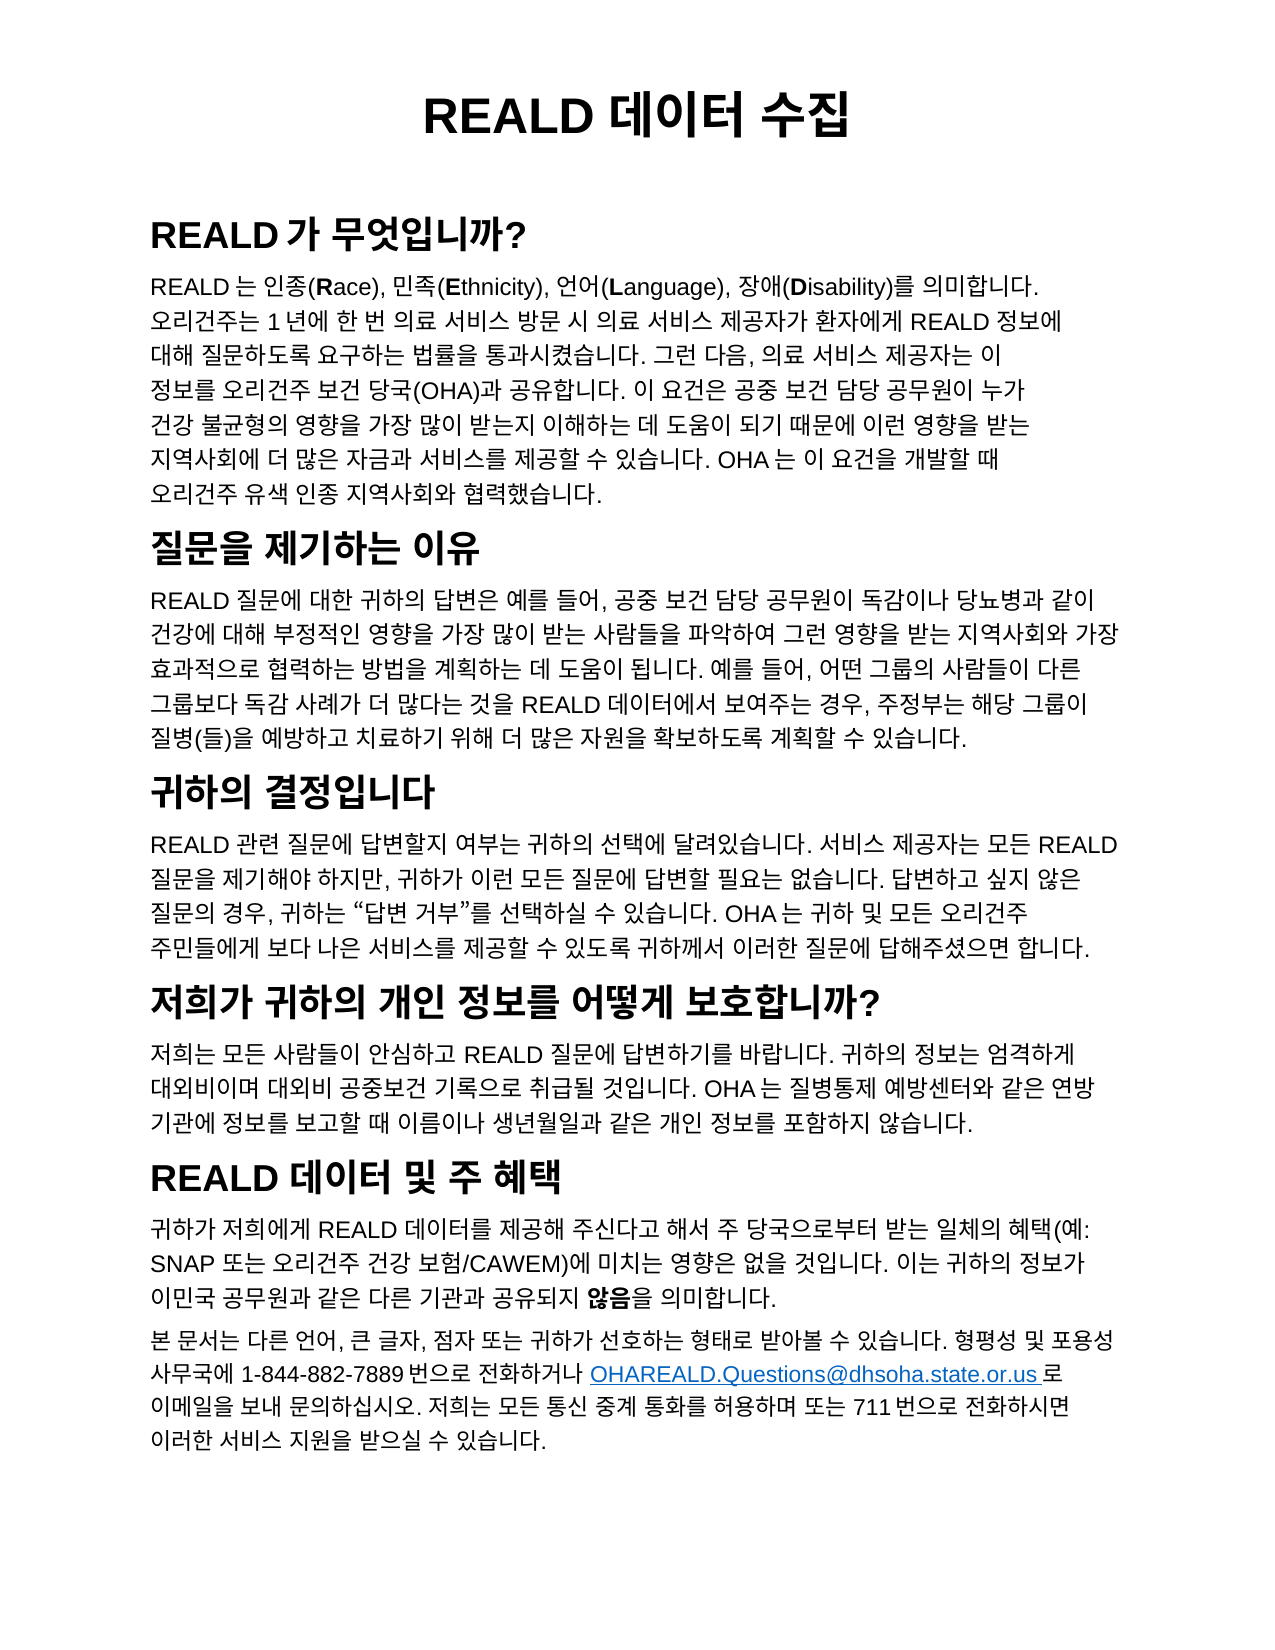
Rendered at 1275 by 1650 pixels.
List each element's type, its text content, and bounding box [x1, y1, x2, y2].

text REALD 질문에 대한 귀하의 답변은 예를 들어, 공중 보건 담당 공무원이 독감이나 당뇨병과 같이 건강에 대해 부정적인 영향을 가장 많이 받는 사람들을 파악하여 그런 영향을 받는 지역사회와 가장 효과적으로 협력하는 방법을 계획하는 데 도움이 됩니다. 예를 들어, 어떤 그룹의 사람들이 다른 그룹보다 독감 사례가 더 많다는 것을 REALD 데이터에서 보여주는 경우, 주정부는 해당 그룹이 질병(들)을 예방하고 치료하기 위해 더 많은 자원을 확보하도록 계획할 수 있습니다. [150, 581, 1125, 755]
text 귀하가 저희에게 REALD 데이터를 제공해 주신다고 해서 주 당국으로부터 받는 일체의 혜택(예: SNAP 또는 오리건주 건강 보험/CAWEM)에 미치는 영향은 없을 것입니다. 이는 귀하의 정보가 이민국 공무원과 같은 다른 기관과 공유되지 않음을 의미합니다. [150, 1210, 1125, 1314]
text 귀하의 결정입니다 [150, 763, 1125, 817]
text REALD가 무엇입니까? [150, 205, 1125, 259]
text REALD 관련 질문에 답변할지 여부는 귀하의 선택에 달려있습니다. 서비스 제공자는 모든 REALD 질문을 제기해야 하지만, 귀하가 이런 모든 질문에 답변할 필요는 없습니다. 답변하고 싶지 않은 질문의 경우, 귀하는 “답변 거부”를 선택하실 수 있습니다. OHA는 귀하 및 모든 오리건주 주민들에게 보다 나은 서비스를 제공할 수 있도록 귀하께서 이러한 질문에 답해주셨으면 합니다. [150, 826, 1125, 964]
text 저희는 모든 사람들이 안심하고 REALD 질문에 답변하기를 바랍니다. 귀하의 정보는 엄격하게 대외비이며 대외비 공중보건 기록으로 취급될 것입니다. OHA는 질병통제 예방센터와 같은 연방 기관에 정보를 보고할 때 이름이나 생년월일과 같은 개인 정보를 포함하지 않습니다. [150, 1035, 1125, 1139]
text REALD 데이터 및 주 혜택 [150, 1148, 1125, 1202]
text REALD는 인종(Race), 민족(Ethnicity), 언어(Language), 장애(Disability)를 의미합니다. 오리건주는 1년에 한 번 의료 서비스 방문 시 의료 서비스 제공자가 환자에게 REALD 정보에 대해 질문하도록 요구하는 법률을 통과시켰습니다. 그런 다음, 의료 서비스 제공자는 이 정보를 오리건주 보건 당국(OHA)과 공유합니다. 이 요건은 공중 보건 담당 공무원이 누가 건강 불균형의 영향을 가장 많이 받는지 이해하는 데 도움이 되기 때문에 이런 영향을 받는 지역사회에 더 많은 자금과 서비스를 제공할 수 있습니다. OHA는 이 요건을 개발할 때 오리건주 유색 인종 지역사회와 협력했습니다. [150, 268, 1069, 510]
text 본 문서는 다른 언어, 큰 글자, 점자 또는 귀하가 선호하는 형태로 받아볼 수 있습니다. 형평성 및 포용성 사무국에 1-844-882-7889번으로 전화하거나 OHAREALD.Questions@dhsoha.state.or.us로 이메일을 보내 문의하십시오. 저희는 모든 통신 중계 통화를 허용하며 또는 711번으로 전화하시면 이러한 서비스 지원을 받으실 수 있습니다. [150, 1323, 1125, 1456]
text REALD 데이터 수집 [150, 75, 1125, 147]
text 질문을 제기하는 이유 [150, 519, 1125, 573]
text 저희가 귀하의 개인 정보를 어떻게 보호합니까? [150, 973, 1125, 1027]
